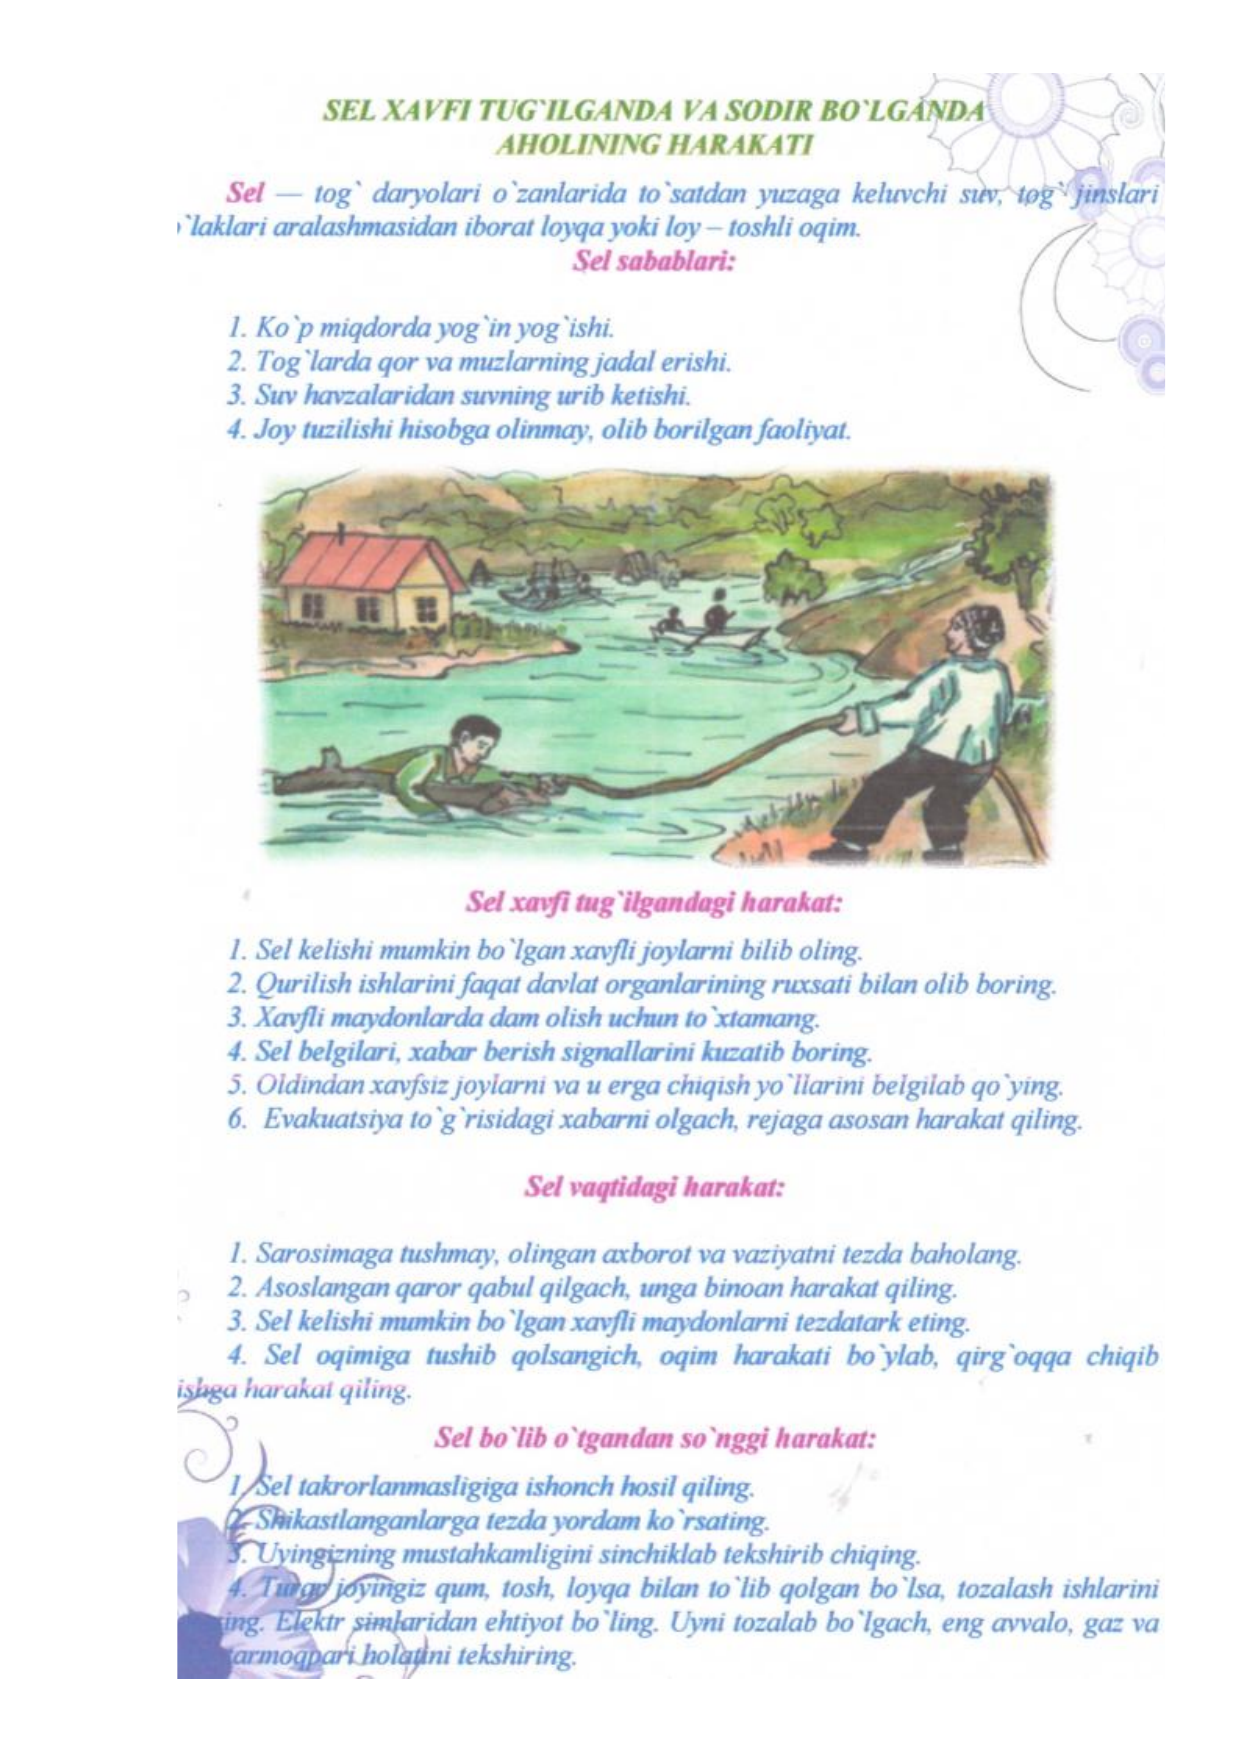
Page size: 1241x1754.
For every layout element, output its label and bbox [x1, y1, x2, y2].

picture [177, 73, 1166, 1679]
